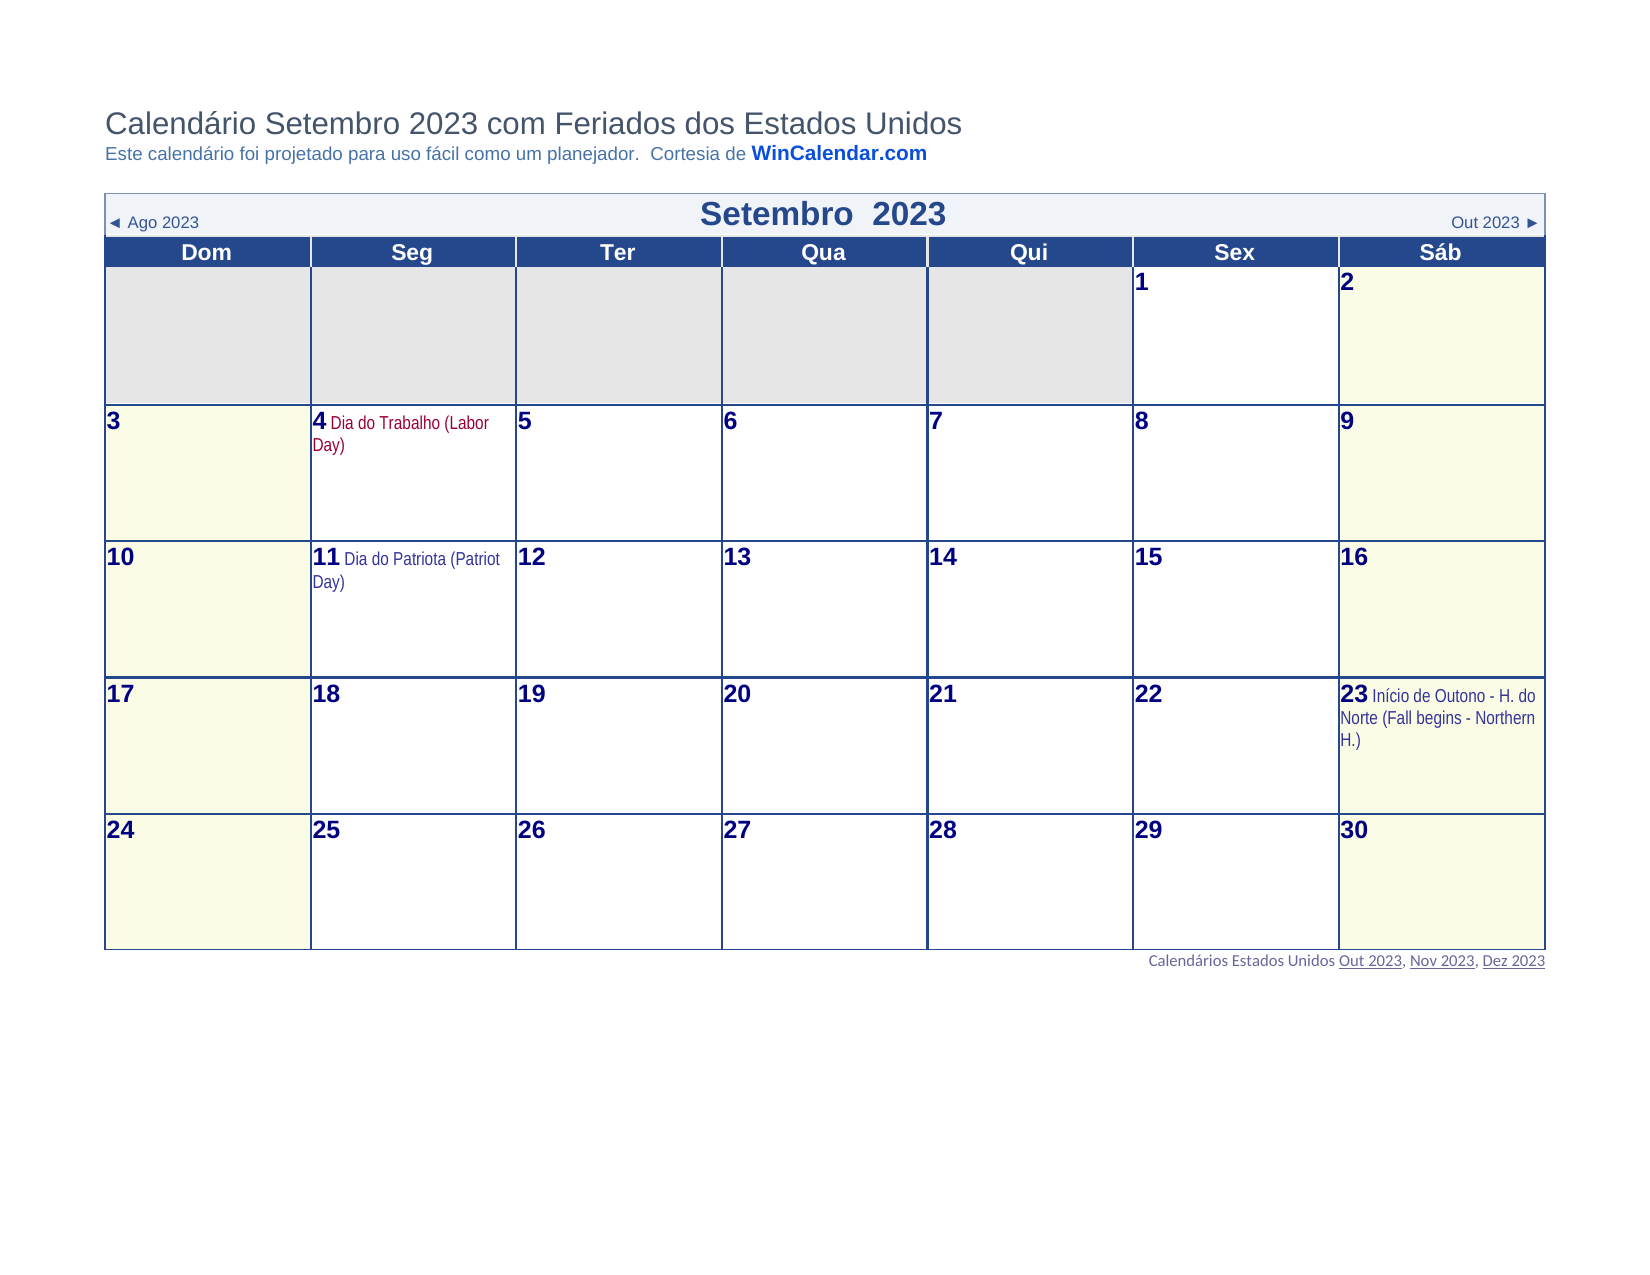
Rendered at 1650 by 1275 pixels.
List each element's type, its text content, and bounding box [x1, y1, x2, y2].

table_cell 20 [723, 679, 926, 813]
table_cell Seg [312, 237, 515, 267]
table_cell 11 Dia do Patriota (Patriot Day) [312, 542, 515, 676]
table_cell [312, 267, 515, 403]
table_header ◄ Ago 2023 [106, 194, 311, 234]
table_cell 8 [1134, 406, 1338, 540]
table_cell 27 [723, 815, 926, 949]
table_cell 25 [312, 815, 515, 949]
table_cell [929, 267, 1132, 403]
table_cell 19 [517, 679, 721, 813]
table_cell 24 [106, 815, 310, 949]
text Calendário Setembro 2023 com Feriados dos Estados Unidos Este calendário foi projetado para uso fácil como um planejador. Cortesia de WinCalendar.com [105, 105, 1545, 193]
table_header Out 2023 ► [1339, 194, 1544, 234]
table_cell 12 [517, 542, 721, 676]
table_cell 29 [1134, 815, 1338, 949]
table_cell 17 [106, 679, 310, 813]
table_cell 9 [1340, 406, 1544, 540]
table_cell Dom [106, 237, 310, 267]
table_cell 15 [1134, 542, 1338, 676]
table_cell 23 Início de Outono - H. do Norte (Fall begins - Northern H.) [1340, 679, 1544, 813]
table_cell Qui [929, 237, 1132, 267]
table_cell Sex [1134, 237, 1338, 267]
table_cell 6 [723, 406, 926, 540]
table_cell 5 [517, 406, 721, 540]
table_cell 18 [312, 679, 515, 813]
table_cell 30 [1340, 815, 1544, 949]
table_cell Qua [723, 237, 926, 267]
table_cell 10 [106, 542, 310, 676]
table_cell [106, 267, 310, 403]
table_cell 28 [929, 815, 1132, 949]
table_cell [723, 267, 926, 403]
table_cell 2 [1340, 267, 1544, 403]
table_cell 13 [723, 542, 926, 676]
text Calendários Estados Unidos Out 2023, Nov 2023, Dez 2023 [105, 950, 1545, 971]
table_cell 16 [1340, 542, 1544, 676]
table_cell 22 [1134, 679, 1338, 813]
table_cell 21 [929, 679, 1132, 813]
table_cell 14 [929, 542, 1132, 676]
table_cell 26 [517, 815, 721, 949]
table_cell 1 [1134, 267, 1338, 403]
table_cell Ter [517, 237, 721, 267]
table_header Setembro 2023 [311, 194, 1339, 234]
table_cell 7 [929, 406, 1132, 540]
table_cell Sáb [1340, 237, 1544, 267]
table_cell 4 Dia do Trabalho (Labor Day) [312, 406, 515, 540]
table_cell 3 [106, 406, 310, 540]
table_cell [517, 267, 721, 403]
